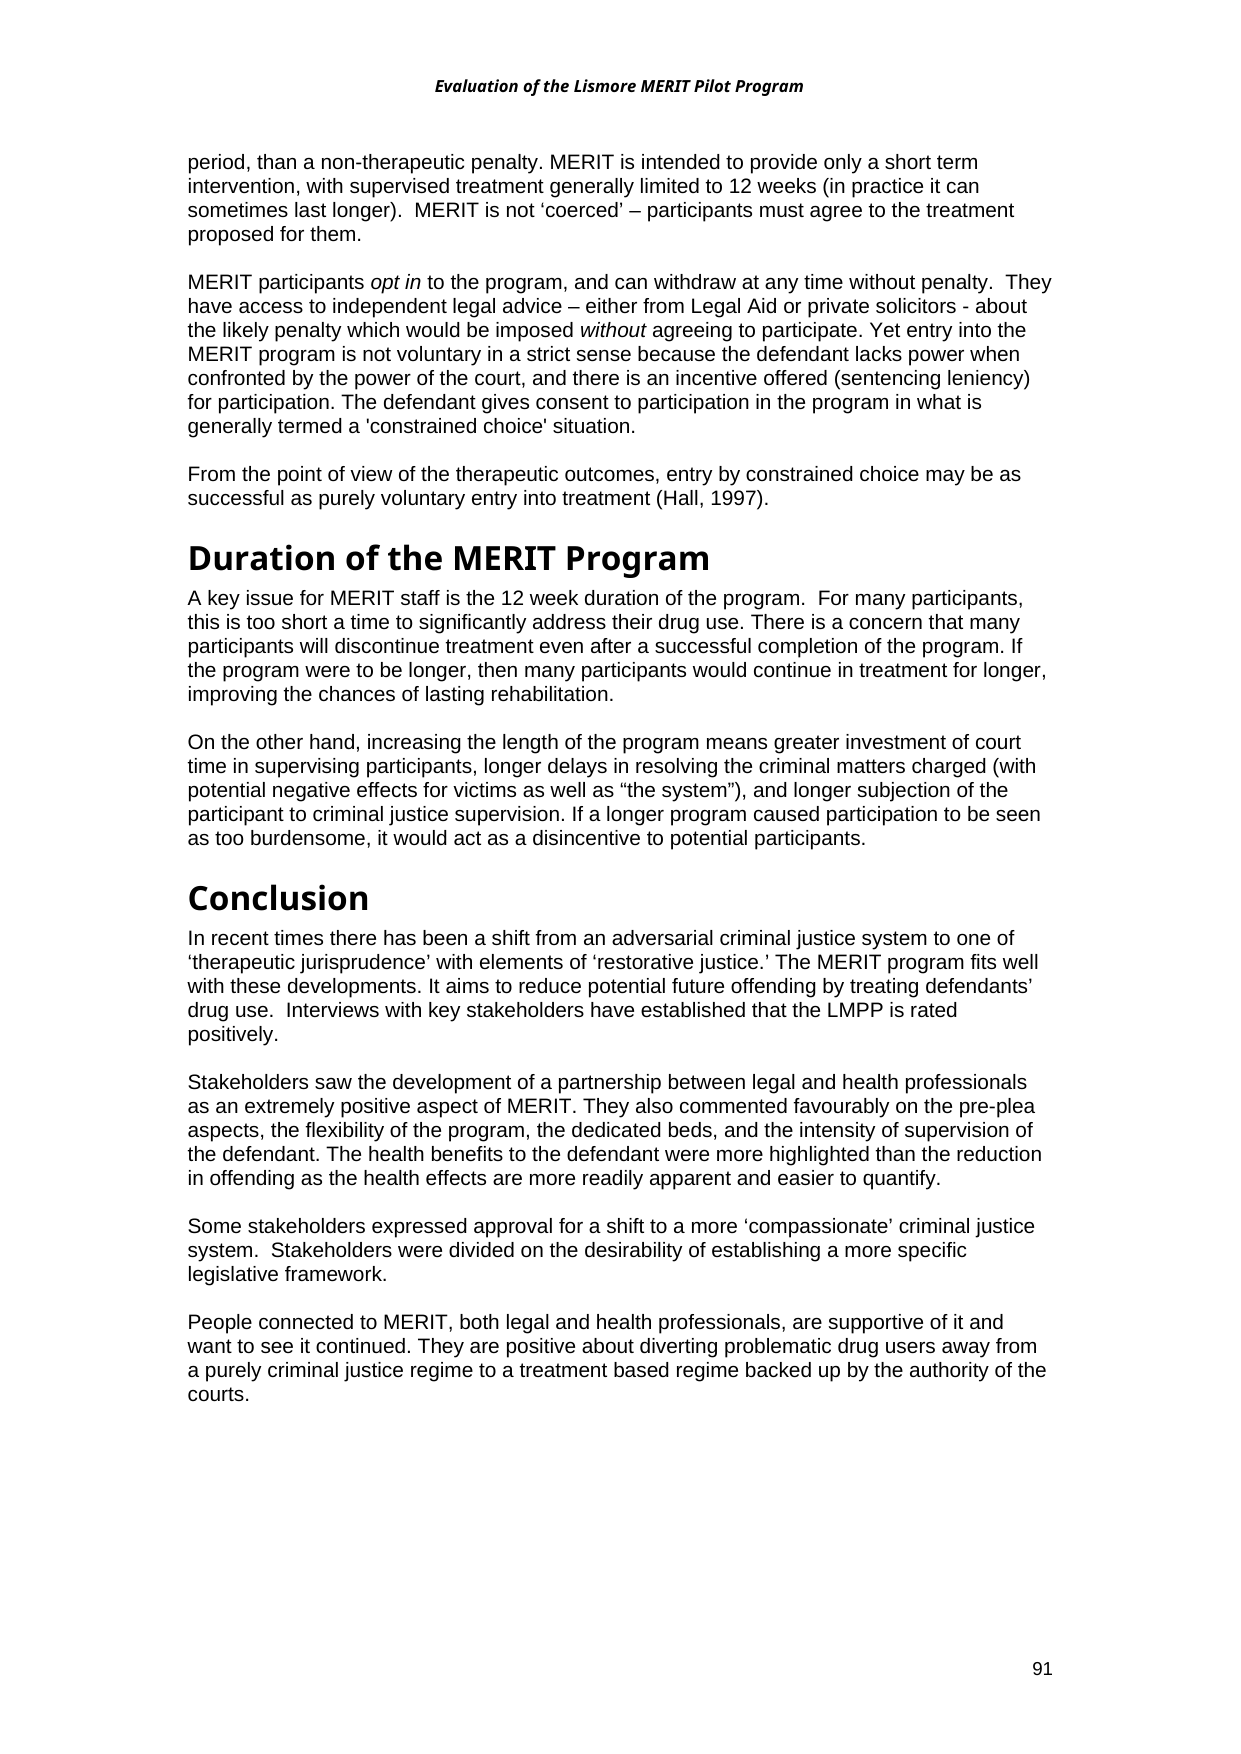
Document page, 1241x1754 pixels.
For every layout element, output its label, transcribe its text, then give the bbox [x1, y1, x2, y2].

subtitle Conclusion [187, 874, 1053, 920]
subtitle Duration of the MERIT Program [187, 534, 1053, 580]
text In recent times there has been a shift from an adversarial criminal justice system to one of ‘therapeutic jurisprudence’ with elements of ‘restorative justice.’ The MERIT program fits well with these developments. It aims to reduce potential future offending by treating defendants’ drug use. Interviews with key stakeholders have established that the LMPP is rated positively. [187, 926, 1053, 1046]
text A key issue for MERIT staff is the 12 week duration of the program. For many participants, this is too short a time to significantly address their drug use. There is a concern that many participants will discontinue treatment even after a successful completion of the program. If the program were to be longer, then many participants would continue in treatment for longer, improving the chances of lasting rehabilitation. [187, 586, 1053, 706]
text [187, 150, 1053, 246]
text From the point of view of the therapeutic outcomes, entry by constrained choice may be as successful as purely voluntary entry into treatment (Hall, 1997). [187, 461, 1053, 509]
text Stakeholders saw the development of a partnership between legal and health professionals as an extremely positive aspect of MERIT. They also commented favourably on the pre-plea aspects, the flexibility of the program, the dedicated beds, and the intensity of supervision of the defendant. The health benefits to the defendant were more highlighted than the reduction in offending as the health effects are more readily apparent and easier to quantify. [187, 1070, 1053, 1190]
text MERIT participants opt in to the program, and can withdraw at any time without penalty. They have access to independent legal advice – either from Legal Aid or private solicitors - about the likely penalty which would be imposed without agreeing to participate. Yet entry into the MERIT program is not voluntary in a strict sense because the defendant lacks power when confronted by the power of the court, and there is an incentive offered (sentencing leniency) for participation. The defendant gives consent to participation in the program in what is generally termed a 'constrained choice' situation. [187, 270, 1053, 437]
text People connected to MERIT, both legal and health professionals, are supportive of it and want to see it continued. They are positive about diverting problematic drug users away from a purely criminal justice regime to a treatment based regime backed up by the authority of the courts. [187, 1309, 1053, 1405]
text Some stakeholders expressed approval for a shift to a more ‘compassionate’ criminal justice system. Stakeholders were divided on the desirability of establishing a more specific legislative framework. [187, 1214, 1053, 1286]
text On the other hand, increasing the length of the program means greater investment of court time in supervising participants, longer delays in resolving the criminal matters charged (with potential negative effects for victims as well as “the system”), and longer subjection of the participant to criminal justice supervision. If a longer program caused participation to be seen as too burdensome, it would act as a disincentive to potential participants. [187, 730, 1053, 849]
